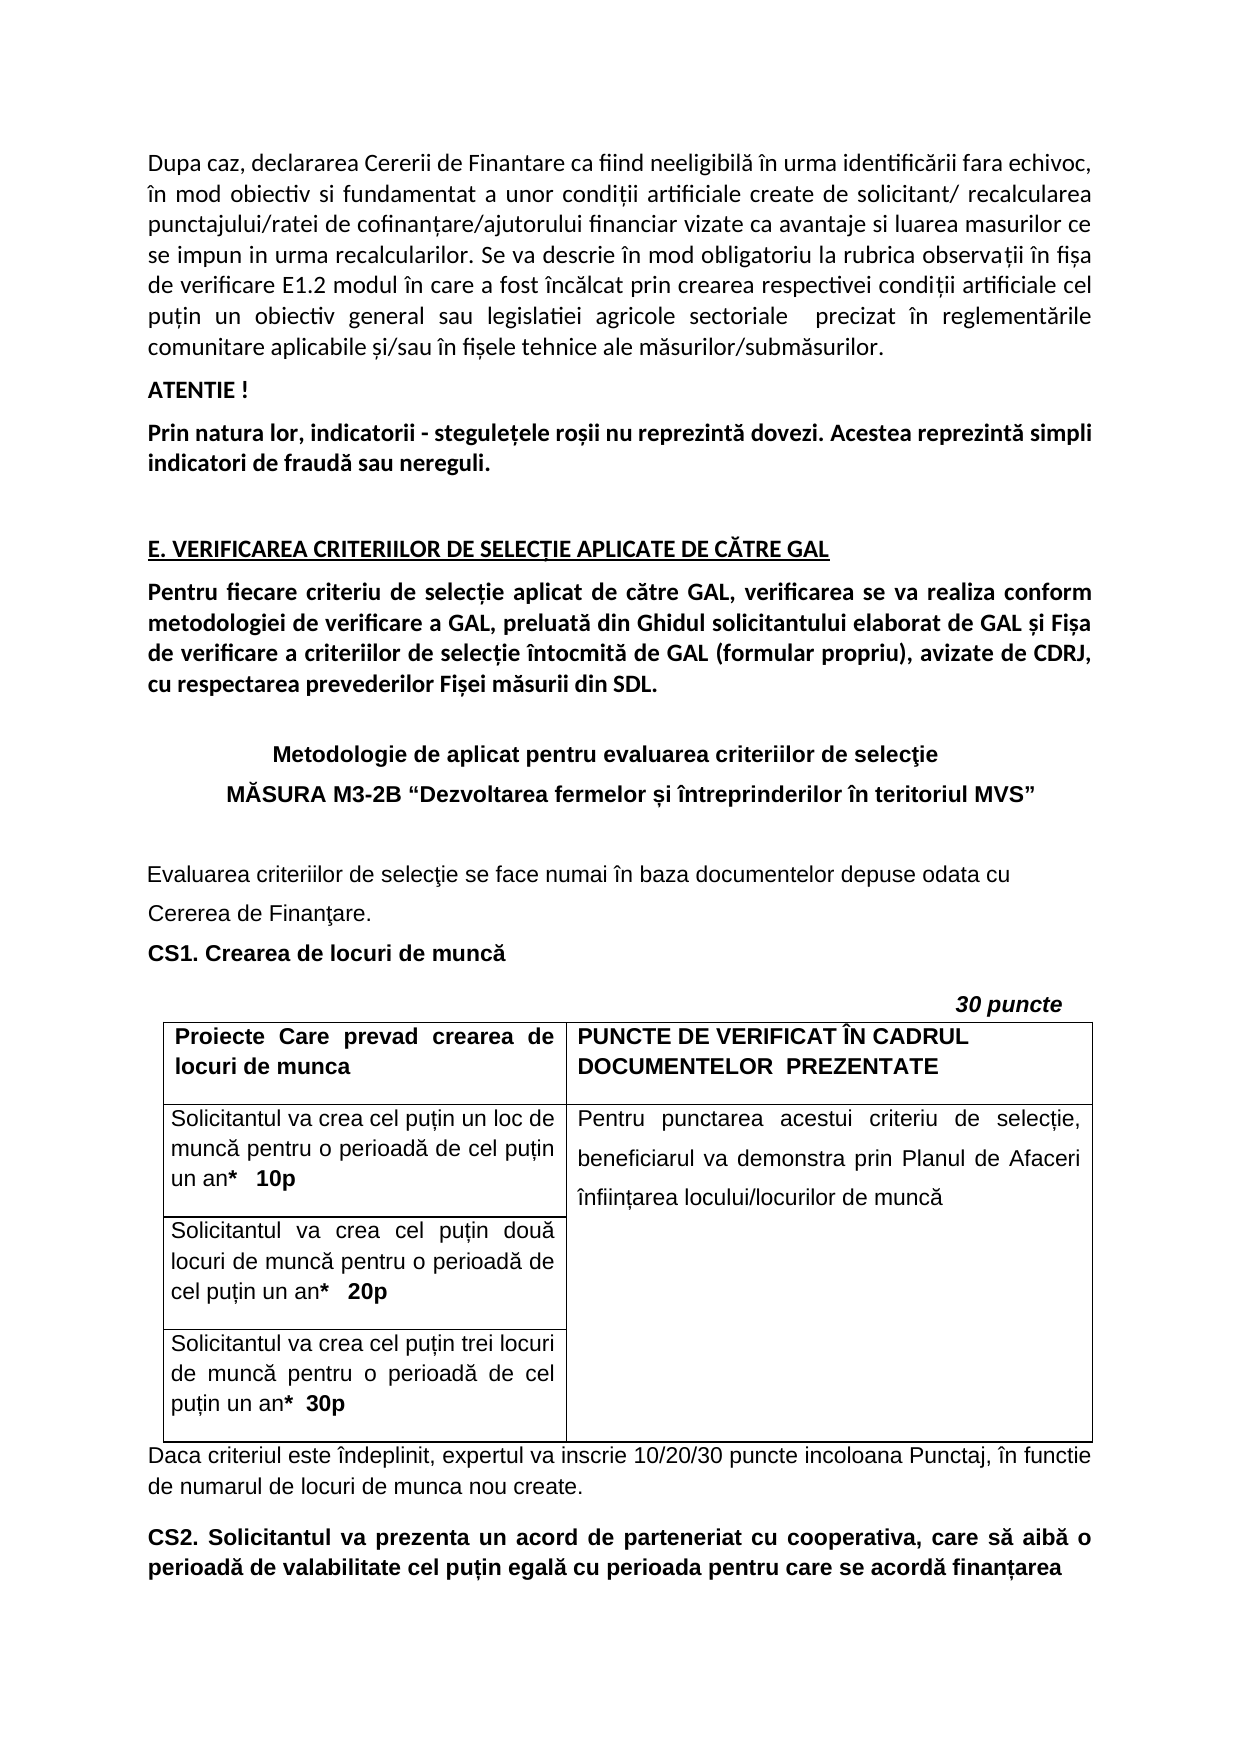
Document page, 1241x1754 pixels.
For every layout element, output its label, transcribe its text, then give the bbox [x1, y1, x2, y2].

text Pentru fiecare criteriu de selecție aplicat de către GAL, verificarea se va realiza conform metodologiei de verificare a GAL, preluată din Ghidul solicitantului elaborat de GAL și Fișa de verificare a criteriilor de selecție întocmită de GAL (formular propriu), avizate de CDRJ, cu respectarea prevederilor Fișei măsurii din SDL. [148, 576, 1093, 698]
table_cell Solicitantul va crea cel puțin un loc de muncă pentru o perioadă de cel puțin un an* 10p [164, 1105, 566, 1216]
text Evaluarea criteriilor de selecţie se face numai în baza documentelor depuse odata cu Cererea de Finanţare. [147, 861, 1093, 927]
text ATENTIE ! [148, 374, 1093, 404]
text Metodologie de aplicat pentru evaluarea criteriilor de selecţie [148, 741, 1063, 768]
text Daca criteriul este îndeplinit, expertul va inscrie 10/20/30 puncte incoloana Punctaj, în functie de numarul de locuri de munca nou create. [148, 1442, 1093, 1499]
text E. VERIFICAREA CRITERIILOR DE SELECȚIE APLICATE DE CĂTRE GAL [148, 533, 1093, 564]
table_cell Solicitantul va crea cel puțin trei locuri de muncă pentru o perioadă de cel puțin un an* 30p [164, 1330, 566, 1441]
table_cell Solicitantul va crea cel puțin două locuri de muncă pentru o perioadă de cel puțin un an* 20p [164, 1218, 566, 1329]
table_header Proiecte Care prevad crearea de locuri de munca [164, 1023, 566, 1104]
text CS1. Crearea de locuri de muncă [148, 940, 1093, 967]
table_header PUNCTE DE VERIFICAT ÎN CADRUL DOCUMENTELOR PREZENTATE [567, 1023, 1092, 1104]
text MĂSURA M3-2B “Dezvoltarea fermelor și întreprinderilor în teritoriul MVS” [169, 781, 1093, 807]
text Dupa caz, declararea Cererii de Finantare ca fiind neeligibilă în urma identificării fara echivoc, în mod obiectiv si fundamentat a unor condiții artificiale create de solicitant/ recalcularea punctajului/ratei de cofinanțare/ajutorului financiar vizate ca avantaje si luarea masurilor ce se impun in urma recalcularilor. Se va descrie în mod obligatoriu la rubrica observații în fișa de verificare E1.2 modul în care a fost încălcat prin crearea respectivei condiții artificiale cel puțin un obiectiv general sau legislatiei agricole sectoriale precizat în reglementările comunitare aplicabile și/sau în fișele tehnice ale măsurilor/submăsurilor. [148, 148, 1093, 361]
text CS2. Solicitantul va prezenta un acord de parteneriat cu cooperativa, care să aibă o perioadă de valabilitate cel puțin egală cu perioada pentru care se acordă finanțarea [148, 1524, 1093, 1580]
table_cell Pentru punctarea acestui criteriu de selecție, beneficiarul va demonstra prin Planul de Afaceri înființarea locului/locurilor de muncă [567, 1105, 1092, 1441]
text 30 puncte [148, 991, 1063, 1018]
text Prin natura lor, indicatorii - stegulețele roșii nu reprezintă dovezi. Acestea reprezintă simpli indicatori de fraudă sau nereguli. [148, 417, 1093, 478]
